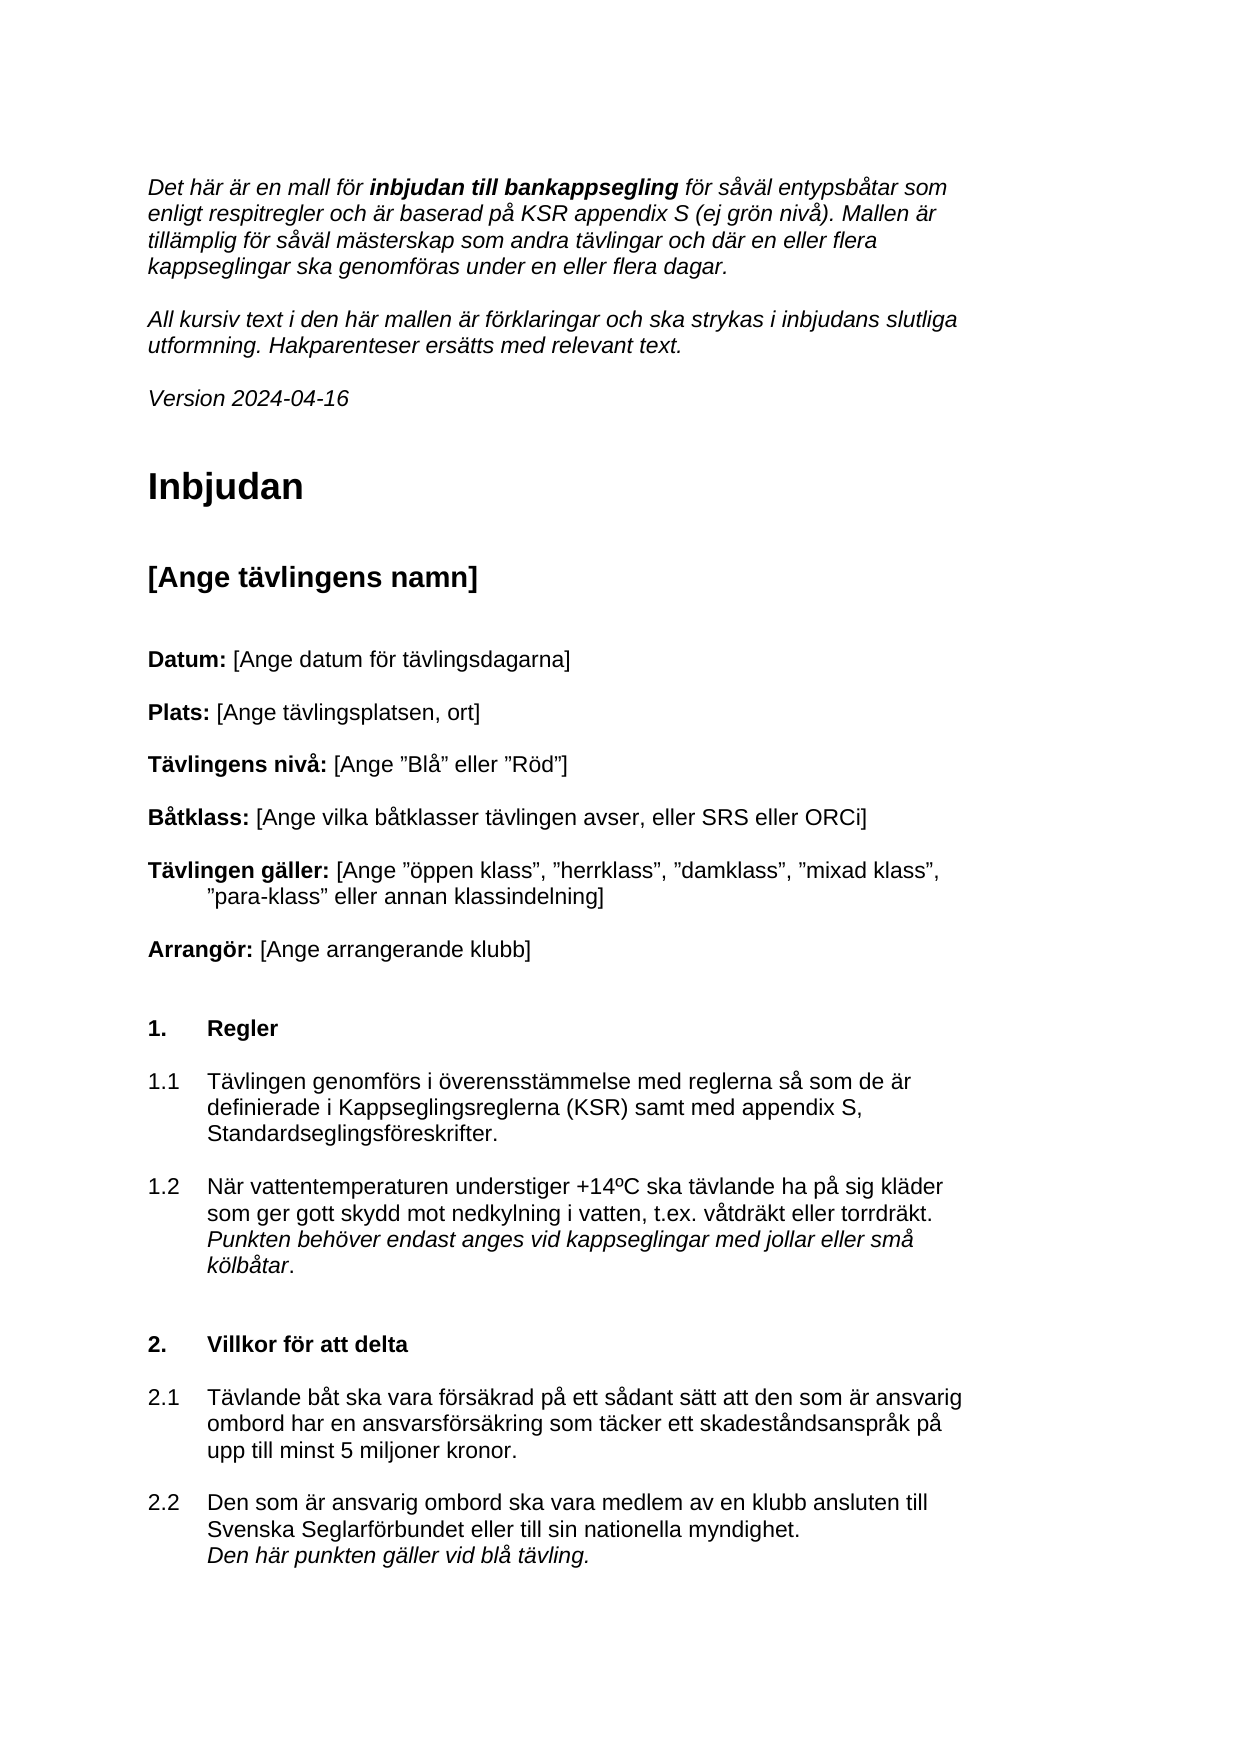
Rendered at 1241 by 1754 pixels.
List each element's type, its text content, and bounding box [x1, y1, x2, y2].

text 2.1 Tävlande båt ska vara försäkrad på ett sådant sätt att den som är ansvarig ombord har en ansvarsförsäkring som täcker ett skadeståndsanspråk på upp till minst 5 miljoner kronor. [148, 1384, 974, 1463]
text 2.2 Den som är ansvarig ombord ska vara medlem av en klubb ansluten till Svenska Seglarförbundet eller till sin nationella myndighet. Den här punkten gäller vid blå tävling. [148, 1489, 974, 1568]
text [Ange tävlingens namn] [148, 560, 974, 593]
text Plats: [Ange tävlingsplatsen, ort] [148, 699, 974, 725]
text Båtklass: [Ange vilka båtklasser tävlingen avser, eller SRS eller ORCi] [148, 804, 974, 831]
text All kursiv text i den här mallen är förklaringar och ska strykas i inbjudans slutliga utformning. Hakparenteser ersätts med relevant text. [148, 306, 974, 358]
text 1. Regler [148, 1015, 974, 1041]
text Det här är en mall för inbjudan till bankappsegling för såväl entypsbåtar som enligt respitregler och är baserad på KSR appendix S (ej grön nivå). Mallen är tillämplig för såväl mästerskap som andra tävlingar och där en eller flera kappseglingar ska genomföras under en eller flera dagar. [148, 174, 974, 279]
text 1.2 När vattentemperaturen understiger +14ºC ska tävlande ha på sig kläder som ger gott skydd mot nedkylning i vatten, t.ex. våtdräkt eller torrdräkt. Punkten behöver endast anges vid kappseglingar med jollar eller små kölbåtar. [148, 1173, 974, 1278]
text 1.1 Tävlingen genomförs i överensstämmelse med reglerna så som de är definierade i Kappseglingsreglerna (KSR) samt med appendix S, Standardseglingsföreskrifter. [148, 1068, 974, 1147]
text 2. Villkor för att delta [148, 1331, 974, 1358]
text Tävlingen gäller: [Ange ”öppen klass”, ”herrklass”, ”damklass”, ”mixad klass”, ”para-klass” eller annan klassindelning] [148, 857, 974, 909]
text Datum: [Ange datum för tävlingsdagarna] [148, 646, 974, 672]
text Arrangör: [Ange arrangerande klubb] [148, 936, 974, 962]
text Tävlingens nivå: [Ange ”Blå” eller ”Röd”] [148, 751, 974, 778]
text Inbjudan [148, 464, 974, 507]
text Version 2024-04-16 [148, 385, 974, 411]
